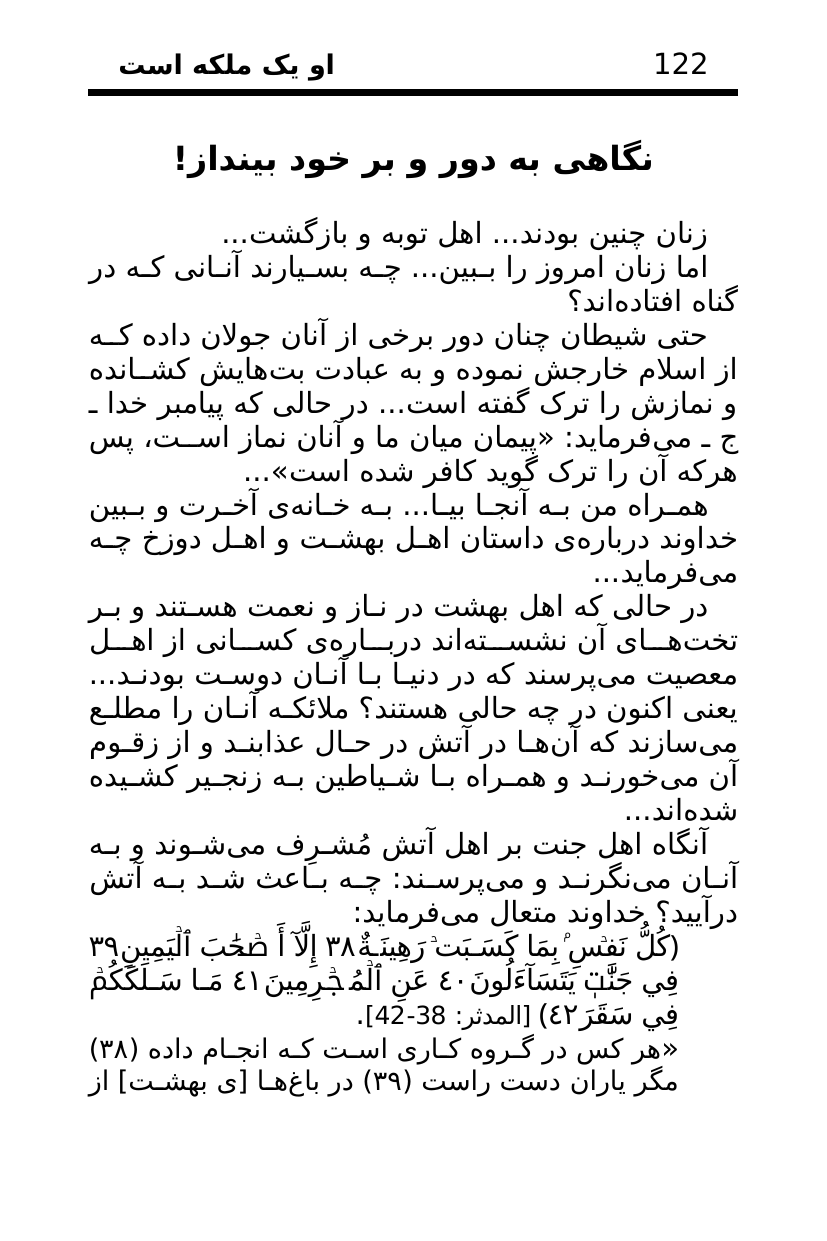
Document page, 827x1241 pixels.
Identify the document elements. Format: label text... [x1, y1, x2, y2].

text آنگاه اهل جنت بر اهل آتش مُشرِف می‌شوند و به آنان می‌نگرند و می‌پرسند: چه باعث شد به آتش درآیید؟ خداوند متعال می‌فرماید: [89, 827, 738, 929]
text در حالی که اهل بهشت در ناز و نعمت هستند و بر تخت‌های آن نشسته‌اند درباره‌ی کسانی از اهل معصیت می‌پرسند که در دنیا با آنان دوست بودند... یعنی اکنون در چه حالی هستند؟ ملائکه آنان را مطلع می‌سازند که آن‌ها در آتش در حال عذابند و از زقوم آن می‌خورند و همراه با شیاطین به زنجیر کشیده شده‌اند... [89, 590, 738, 827]
text نگاهی به دور و بر خود بینداز! [89, 140, 738, 179]
text همراه من به آنجا بیا... به خانه‌ی آخرت و ببین خداوند درباره‌ی داستان اهل بهشت و اهل دوزخ چه می‌فرماید... [89, 488, 738, 590]
text ﴿كُلُّ نَفۡسِۢ بِمَا كَسَبَتۡ رَهِينَةٌ٣٨ إِلَّآ أَصۡحَٰبَ ٱلۡيَمِينِ٣٩ فِي جَنَّٰتٖ يَتَسَآءَلُونَ٤٠ عَنِ ٱلۡمُجۡرِمِينَ٤١ مَا سَلَكَكُمۡ فِي سَقَرَ٤٢﴾ [المدثر: 38-42]. [89, 929, 679, 1031]
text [89, 1031, 679, 1097]
text حتی شیطان چنان دور برخی از آنان جولان داده که از اسلام خارجش نموده و به عبادت بت‌هایش کشانده و نمازش را ترک گفته است... در حالی که پیامبر خدا ـ ج ـ می‌فرماید: «پیمان میان ما و آنان نماز است، پس هرکه آن را ترک گوید کافر شده است»... [89, 318, 738, 488]
text زنان چنین بودند... اهل توبه و بازگشت... [89, 216, 738, 250]
text اما زنان امروز را ببین... چه بسیارند آنانی که در گناه افتاده‌اند؟ [89, 250, 738, 318]
